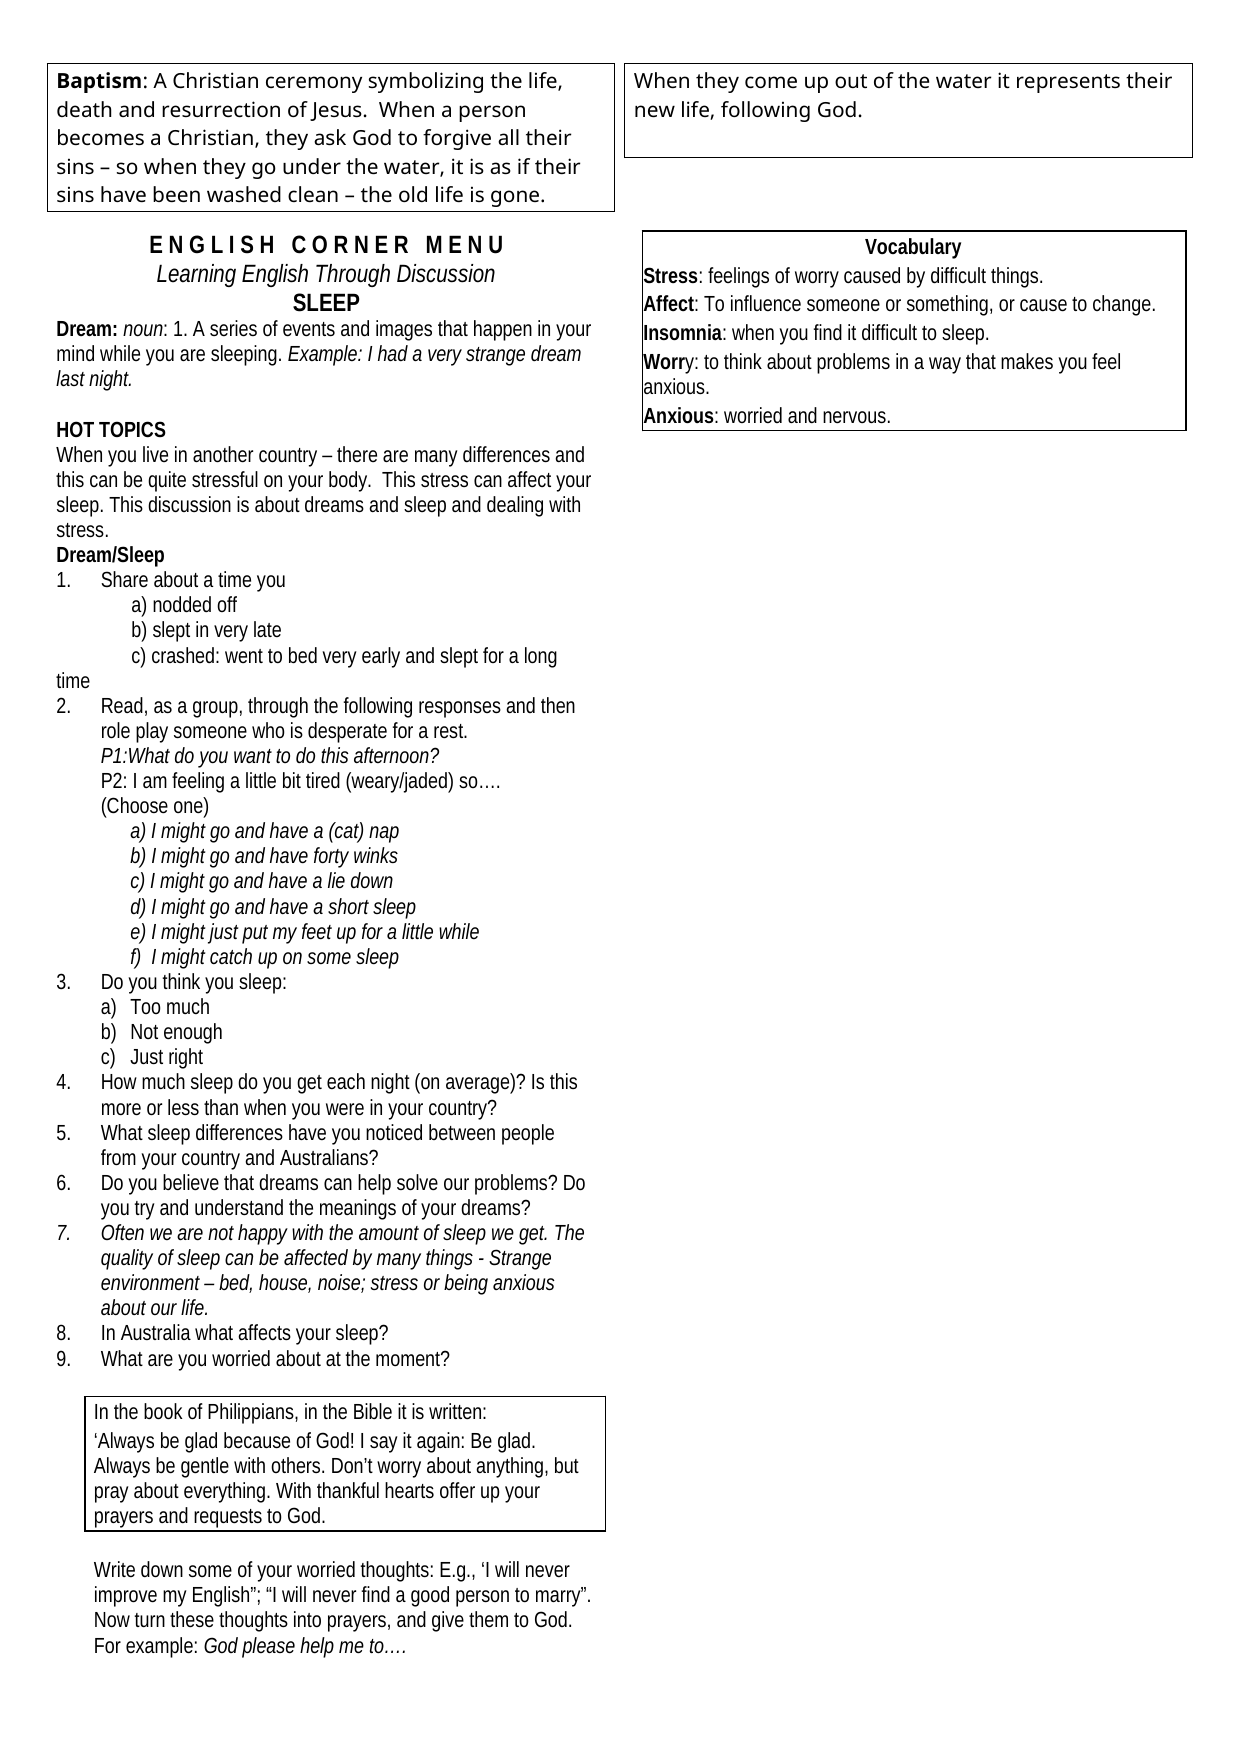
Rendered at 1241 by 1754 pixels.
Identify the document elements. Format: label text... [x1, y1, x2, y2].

list Often we are not happy with the amount of sleep we get. The quality of sleep can be affected by many things - Strange environment – bed, house, noise; stress or being anxious about our life. [56, 1220, 596, 1320]
text Learning English Through Discussion [56, 259, 596, 287]
text b) I might go and have forty winks [86, 843, 596, 868]
text a) nodded off [56, 592, 596, 617]
list In Australia what affects your sleep? [56, 1320, 596, 1345]
list Do you believe that dreams can help solve our problems? Do you try and understand the meanings of your dreams? [56, 1170, 596, 1220]
text Baptism: A Christian ceremony symbolizing the life, death and resurrection of Jesus. When a person becomes a Christian, they ask God to forgive all their sins – so when they go under the water, it is as if their sins have been washed clean – the old life is gone. When they come up out of the water it represents their new life, following God. [48, 64, 614, 211]
text Affect: To influence someone or something, or cause to change. [643, 288, 1185, 316]
text Vocabulary [643, 232, 1185, 259]
text Stress: feelings of worry caused by difficult things. [643, 259, 1185, 288]
text e) I might just put my feet up for a little while [86, 919, 596, 944]
text P1:What do you want to do this afternoon? [56, 743, 596, 768]
text ‘Always be glad because of God! I say it again: Be glad. Always be gentle with others. Don’t worry about anything, but pray about everything. With thankful hearts offer up your prayers and requests to God. [86, 1424, 605, 1530]
list Share about a time you [56, 567, 596, 592]
text Write down some of your worried thoughts: E.g., ‘I will never improve my English”; “I will never find a good person to marry”. Now turn these thoughts into prayers, and give them to God. [94, 1557, 596, 1632]
text When you live in another country – there are many differences and this can be quite stressful on your body. This stress can affect your sleep. This discussion is about dreams and sleep and dealing with stress. [56, 442, 596, 542]
text a) I might go and have a (cat) nap [86, 818, 596, 843]
text Insomnia: when you find it difficult to sleep. [643, 316, 1185, 345]
list Read, as a group, through the following responses and then role play someone who is desperate for a rest. [56, 693, 596, 743]
text Dream: noun: 1. A series of events and images that happen in your mind while you are sleeping. Example: I had a very strange dream last night. [56, 316, 596, 391]
text f) I might catch up on some sleep [86, 944, 596, 969]
text c) I might go and have a lie down [86, 868, 596, 893]
text P2: I am feeling a little bit tired (weary/jaded) so…. [56, 768, 596, 793]
text Dream/Sleep [56, 542, 596, 567]
text Baptism: A Christian ceremony symbolizing the life, death and resurrection of Jesus. When a person becomes a Christian, they ask God to forgive all their sins – so when they go under the water, it is as if their sins have been washed clean – the old life is gone. When they come up out of the water it represents their new life, following God. [625, 64, 1192, 126]
text b) slept in very late [56, 617, 596, 642]
list What are you worried about at the moment? [56, 1345, 596, 1371]
list Too much [101, 994, 596, 1019]
text Anxious: worried and nervous. [643, 399, 1185, 430]
list Do you think you sleep: [56, 969, 596, 994]
list How much sleep do you get each night (on average)? Is this more or less than when you were in your country? [56, 1069, 596, 1119]
text HOT TOPICS [56, 417, 596, 442]
text (Choose one) [56, 793, 596, 818]
list Just right [101, 1044, 596, 1069]
text For example: God please help me to…. [94, 1632, 596, 1658]
text d) I might go and have a short sleep [86, 893, 596, 919]
text In the book of Philippians, in the Bible it is written: [86, 1397, 605, 1424]
list Not enough [101, 1019, 596, 1044]
text c) crashed: went to bed very early and slept for a long time [56, 642, 596, 693]
list What sleep differences have you noticed between people from your country and Australians? [56, 1119, 596, 1170]
text E N G L I S H C O R N E R M E N U [56, 230, 596, 259]
text SLEEP [56, 287, 596, 316]
text Worry: to think about problems in a way that makes you feel anxious. [643, 345, 1185, 399]
